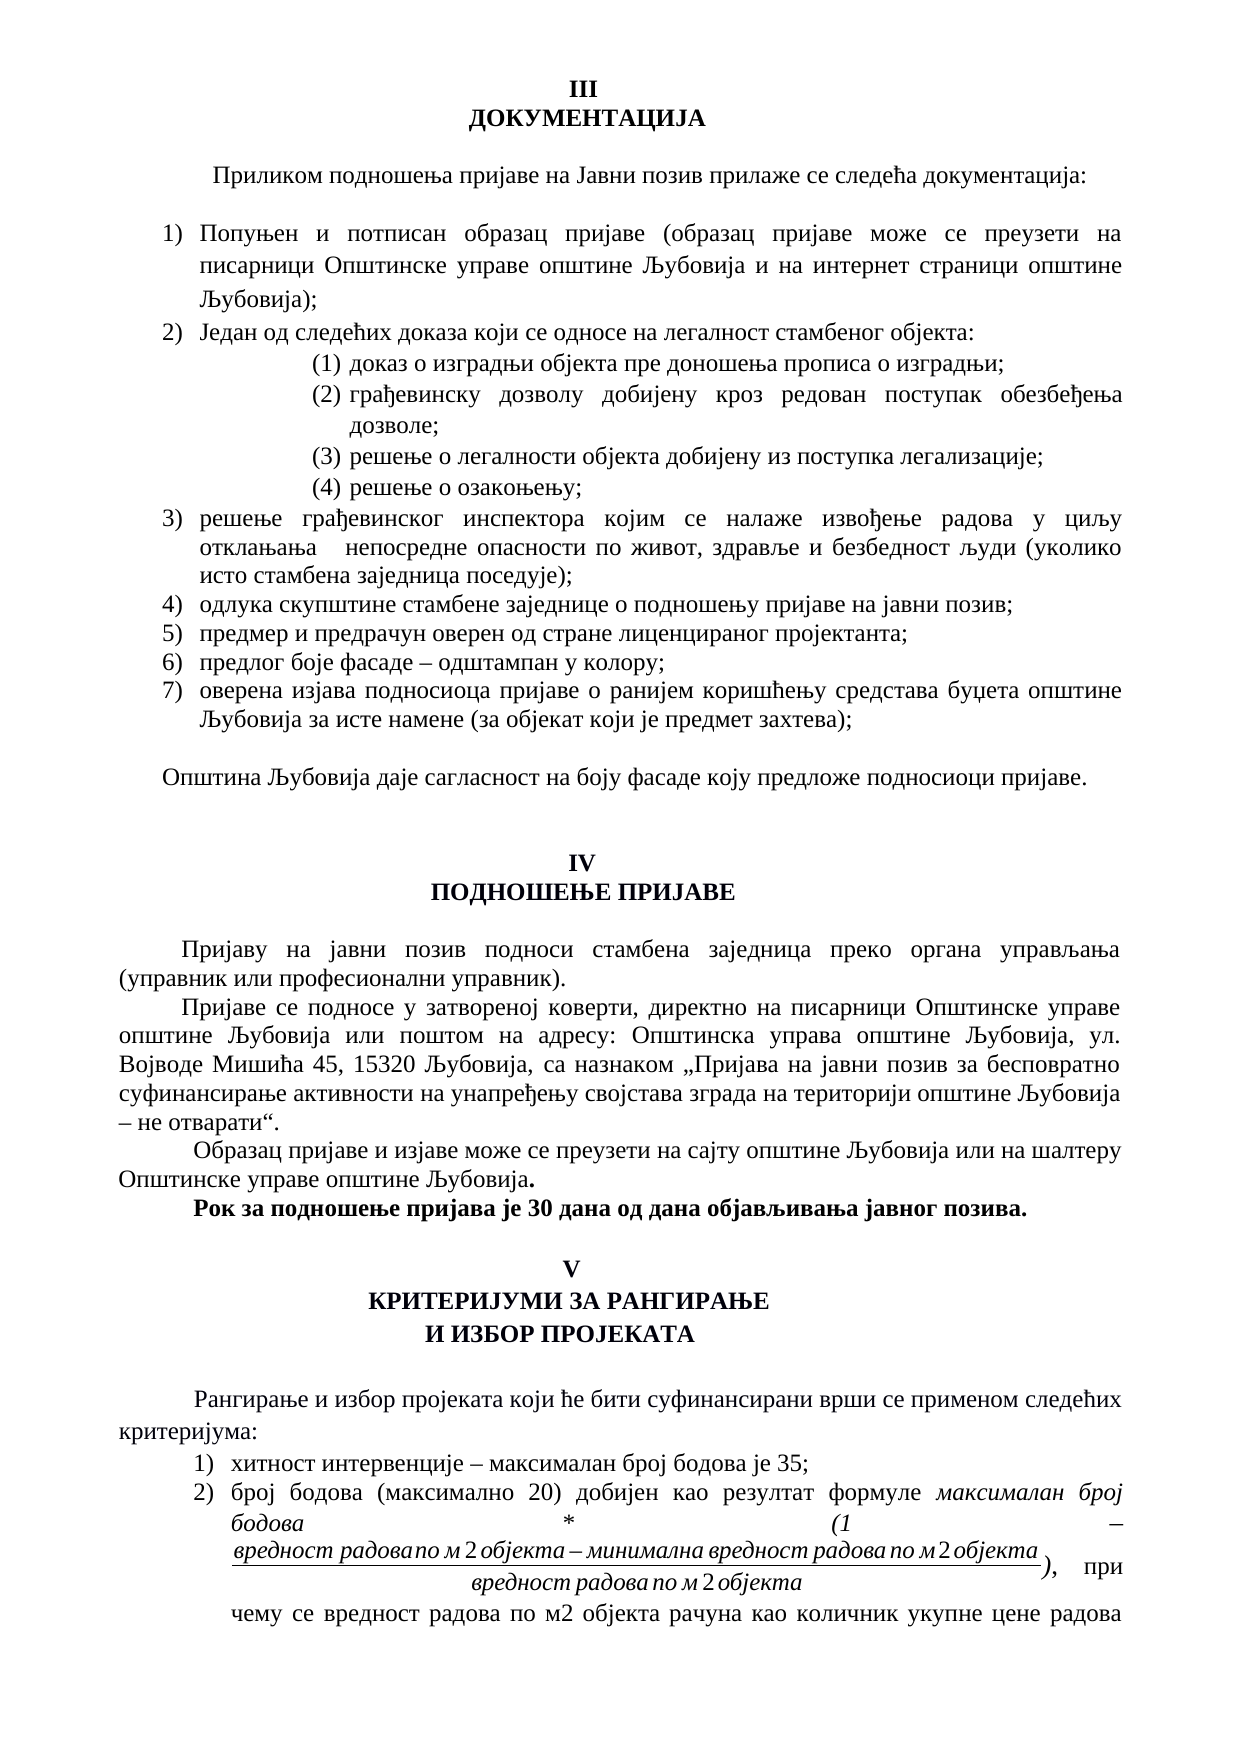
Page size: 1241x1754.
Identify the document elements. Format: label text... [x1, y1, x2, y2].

text ПОДНОШЕЊЕ ПРИЈАВЕ [118, 877, 1123, 905]
list хитност интервенције – максималан број бодова је 35; [193, 1448, 1123, 1477]
list решење грађевинског инспектора којим се налаже извођење радова у циљу отклањања непосредне опасности по живот, здравље и безбедност људи (уколико исто стамбена заједница поседује); [162, 503, 1123, 589]
text КРИТЕРИЈУМИ ЗА РАНГИРАЊЕ [119, 1286, 1123, 1315]
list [193, 1477, 1123, 1627]
list предмер и предрачун оверен од стране лиценцираног пројектанта; [162, 618, 1123, 647]
text Образац пријаве и изјаве може се преузети на сајту општине Љубовија или на шалтеру Општинске управе општине Љубовија. [118, 1135, 1123, 1193]
text Општина Љубовија даје сагласност на боју фасаде коју предложе подносиоци пријаве. [118, 762, 1123, 790]
text ДОКУМЕНТАЦИЈА [119, 103, 1112, 131]
list доказ о изградњи објекта пре доношења прописа о изградњи; [312, 348, 1123, 376]
list Jедан од следећих доказа који се односе на легалност стамбеног објекта: [162, 317, 1123, 345]
list решење о озакоњењу; [312, 472, 1123, 501]
text Пријаве се подносе у затвореној коверти, директно на писарници Општинске управе општине Љубовија или поштом на адресу: Општинска управа општине Љубовија, ул. Војводе Мишића 45, 15320 Љубовија, са назнаком „Пријава на јавни позив за бесповратно суфинансирање активности на унапређењу својстава зграда на територији општине Љубовија – не отварати“. [119, 992, 1121, 1135]
list одлука скупштине стамбене заједнице о подношењу пријаве на јавни позив; [162, 589, 1123, 618]
list предлог боје фасаде – одштампан у колору; [162, 647, 1123, 675]
text IV [118, 848, 1123, 877]
text V [119, 1254, 1123, 1283]
text Рок за подношење пријава је 30 дана од дана објављивања јавног позива. [118, 1193, 1123, 1222]
list Попуњен и потписан образац пријаве (образац пријаве може се преузети на писарници Општинске управе општине Љубовија и на интернет страници општине Љубовија); [162, 218, 1123, 312]
text III [119, 74, 1112, 103]
text Приликом подношења пријаве на Јавни позив прилаже се следећа документација: [119, 160, 1112, 189]
text Пријаву на јавни позив подноси стамбена заједница преко органа управљања (управник или професионални управник). [119, 934, 1121, 992]
text Рангирање и избор пројеката који ће бити суфинансирани врши се применом следећих критеријума: [119, 1384, 1123, 1445]
list оверена изјава подносиоца пријаве о ранијем коришћењу средстава буџета општине Љубовија за исте намене (за објекат који је предмет захтева); [162, 675, 1123, 733]
list грађевинску дозволу добијену кроз редован поступак обезбеђења дозволе; [312, 379, 1123, 438]
list решење о легалности објекта добијену из поступка легализације; [312, 441, 1123, 469]
text И ИЗБОР ПРОЈЕКАТА [119, 1319, 1123, 1348]
